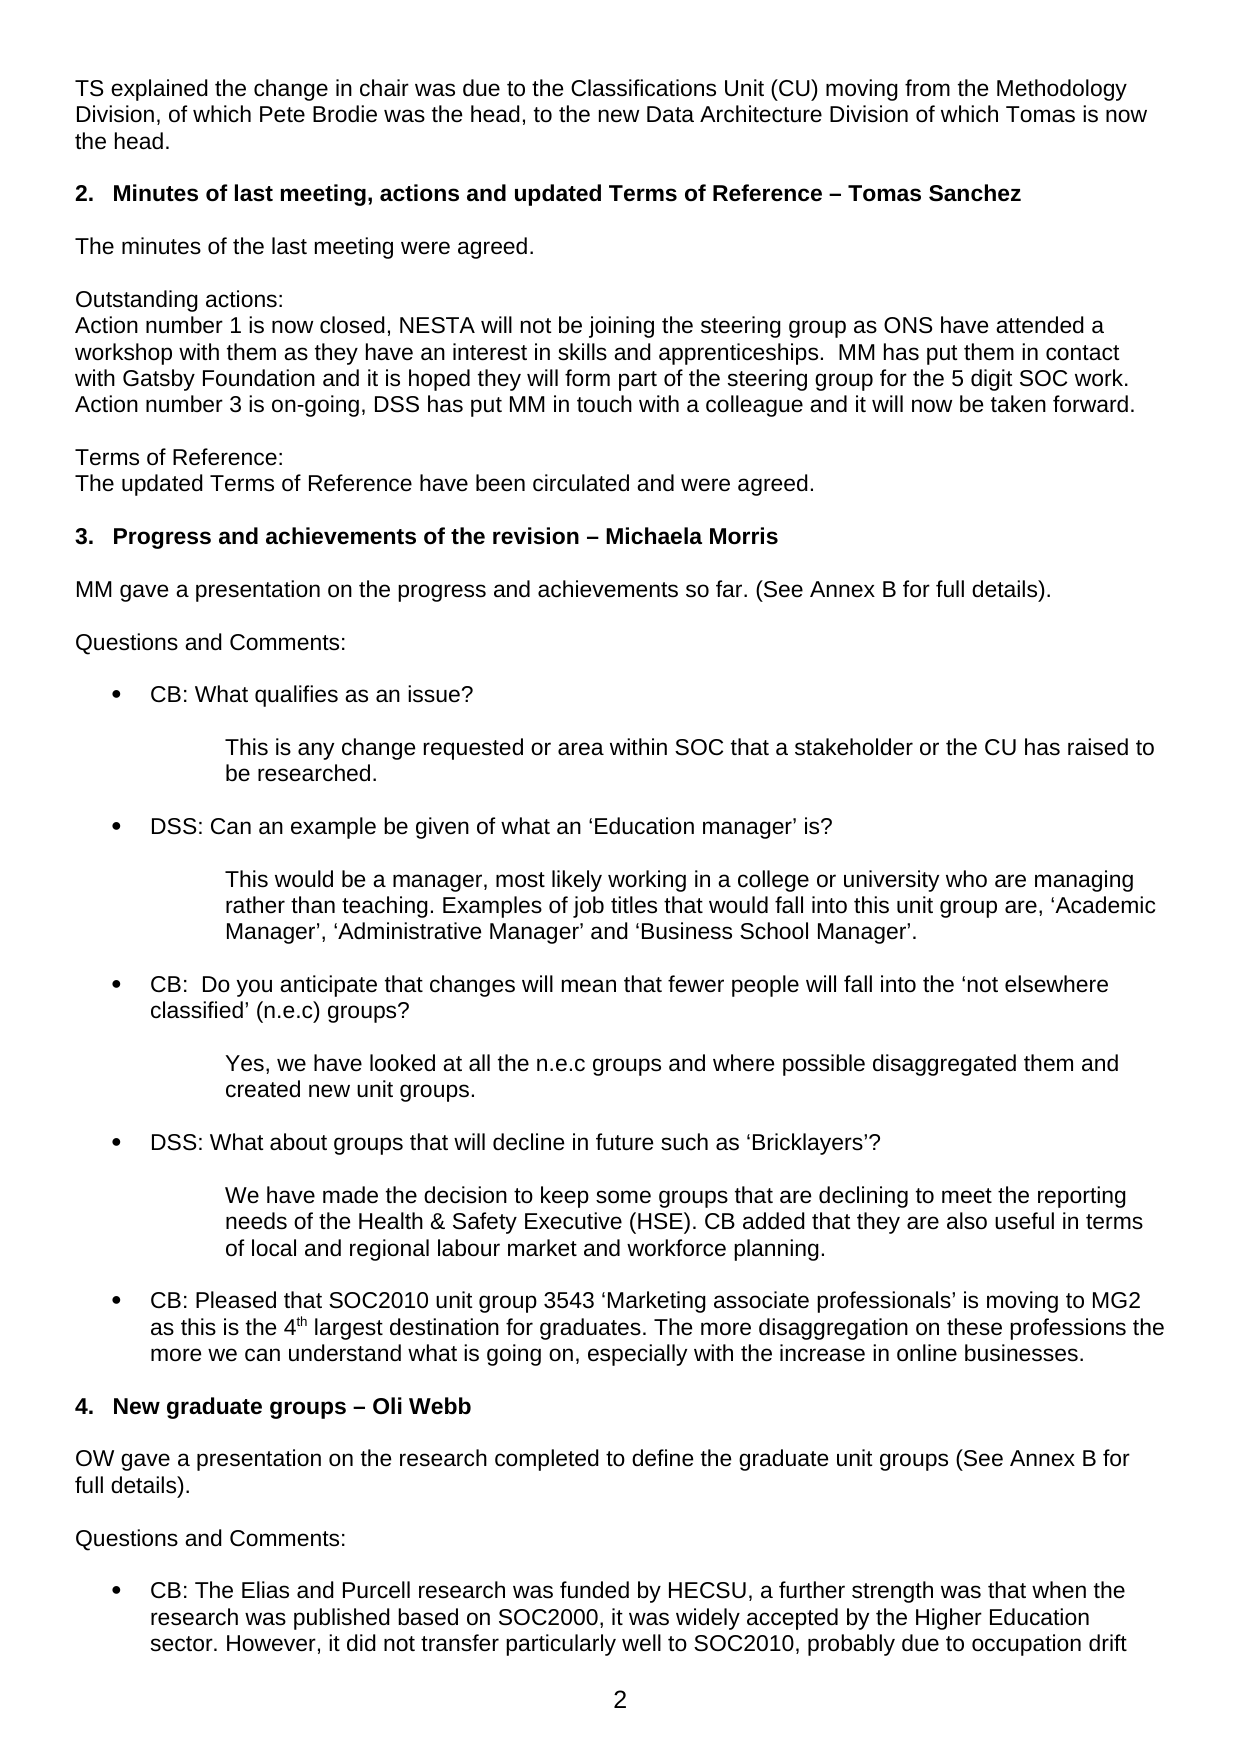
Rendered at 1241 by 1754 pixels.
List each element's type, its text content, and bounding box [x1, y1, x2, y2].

text Questions and Comments: [75, 1524, 1165, 1551]
list CB: Pleased that SOC2010 unit group 3543 ‘Marketing associate professionals’ is moving to MG2 as this is the 4th largest destination for graduates. The more disaggregation on these professions the more we can understand what is going on, especially with the increase in online businesses. [112, 1287, 1165, 1366]
list Minutes of last meeting, actions and updated Terms of Reference – Tomas Sanchez [75, 180, 1165, 207]
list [112, 1577, 1165, 1656]
text We have made the decision to keep some groups that are declining to meet the reporting needs of the Health & Safety Executive (HSE). CB added that they are also useful in terms of local and regional labour market and workforce planning. [225, 1182, 1165, 1261]
list CB: Do you anticipate that changes will mean that fewer people will fall into the ‘not elsewhere classified’ (n.e.c) groups? [112, 971, 1165, 1024]
list DSS: What about groups that will decline in future such as ‘Bricklayers’? [112, 1129, 1165, 1156]
text MM gave a presentation on the progress and achievements so far. (See Annex B for full details). [75, 576, 1165, 602]
text The minutes of the last meeting were agreed. [75, 233, 1165, 259]
text Questions and Comments: [75, 628, 1165, 655]
list Progress and achievements of the revision – Michaela Morris [75, 523, 1165, 549]
text Terms of Reference: [75, 444, 1165, 470]
text Outstanding actions: [75, 286, 1165, 312]
text OW gave a presentation on the research completed to define the graduate unit groups (See Annex B for full details). [75, 1445, 1165, 1498]
list New graduate groups – Oli Webb [75, 1393, 1165, 1419]
text Action number 3 is on-going, DSS has put MM in touch with a colleague and it will now be taken forward. [75, 391, 1165, 418]
text Action number 1 is now closed, NESTA will not be joining the steering group as ONS have attended a workshop with them as they have an interest in skills and apprenticeships. MM has put them in contact with Gatsby Foundation and it is hoped they will form part of the steering group for the 5 digit SOC work. [75, 312, 1165, 391]
text This is any change requested or area within SOC that a stakeholder or the CU has raised to be researched. [225, 734, 1165, 787]
list CB: What qualifies as an issue? [112, 681, 1165, 707]
text Yes, we have looked at all the n.e.c groups and where possible disaggregated them and created new unit groups. [225, 1050, 1165, 1103]
text TS explained the change in chair was due to the Classifications Unit (CU) moving from the Methodology Division, of which Pete Brodie was the head, to the new Data Architecture Division of which Tomas is now the head. [75, 75, 1165, 154]
text This would be a manager, most likely working in a college or university who are managing rather than teaching. Examples of job titles that would fall into this unit group are, ‘Academic Manager’, ‘Administrative Manager’ and ‘Business School Manager’. [225, 866, 1165, 945]
text The updated Terms of Reference have been circulated and were agreed. [75, 470, 1165, 497]
list DSS: Can an example be given of what an ‘Education manager’ is? [112, 813, 1165, 839]
